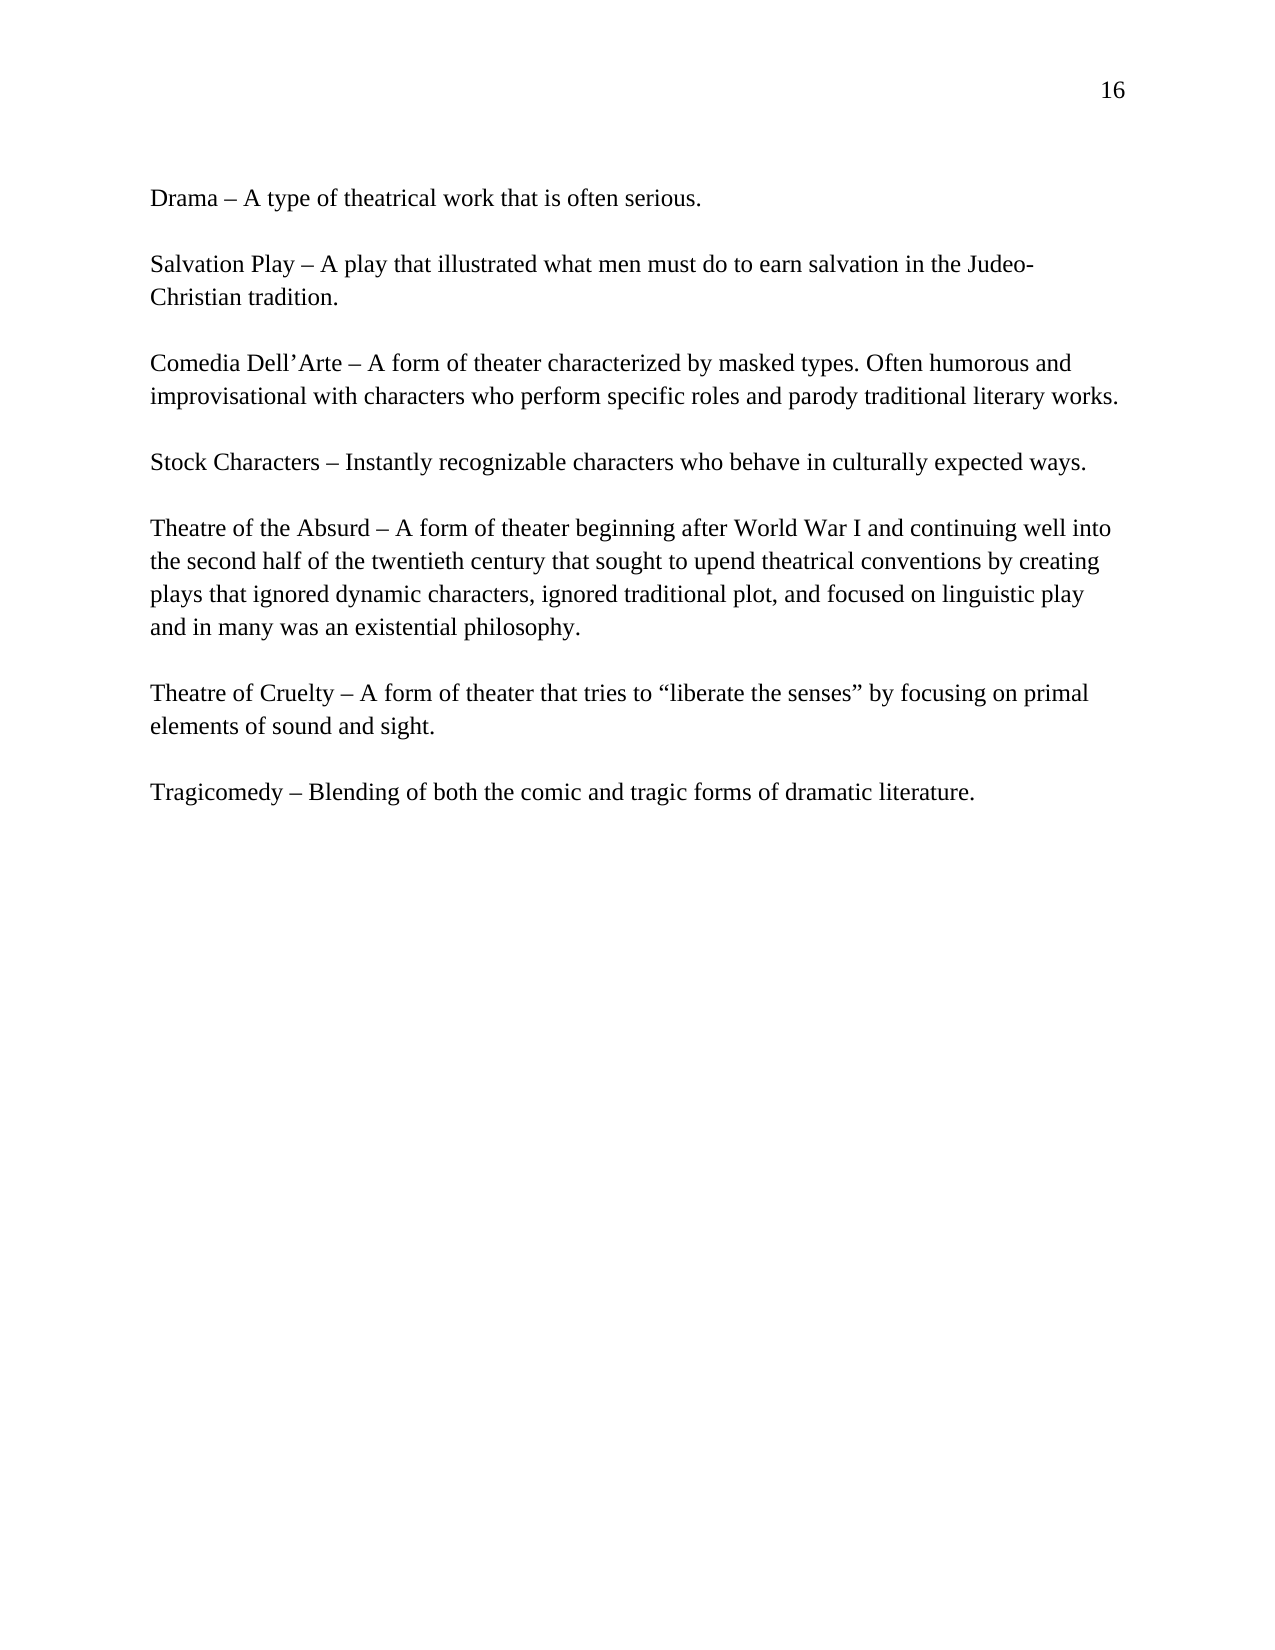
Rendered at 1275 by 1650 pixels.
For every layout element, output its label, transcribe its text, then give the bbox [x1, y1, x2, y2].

text Theatre of the Absurd – A form of theater beginning after World War I and continuing well into the second half of the twentieth century that sought to upend theatrical conventions by creating plays that ignored dynamic characters, ignored traditional plot, and focused on linguistic play and in many was an existential philosophy. [150, 513, 1125, 641]
text Comedia Dell’Arte – A form of theater characterized by masked types. Often humorous and improvisational with characters who perform specific roles and parody traditional literary works. [150, 348, 1125, 410]
text Drama – A type of theatrical work that is often serious. [150, 183, 1125, 212]
text Theatre of Cruelty – A form of theater that tries to “liberate the senses” by focusing on primal elements of sound and sight. [150, 678, 1125, 740]
text Stock Characters – Instantly recognizable characters who behave in culturally expected ways. [150, 447, 1125, 476]
text Tragicomedy – Blending of both the comic and tragic forms of dramatic literature. [150, 777, 1125, 806]
text Salvation Play – A play that illustrated what men must do to earn salvation in the Judeo-Christian tradition. [150, 249, 1125, 311]
